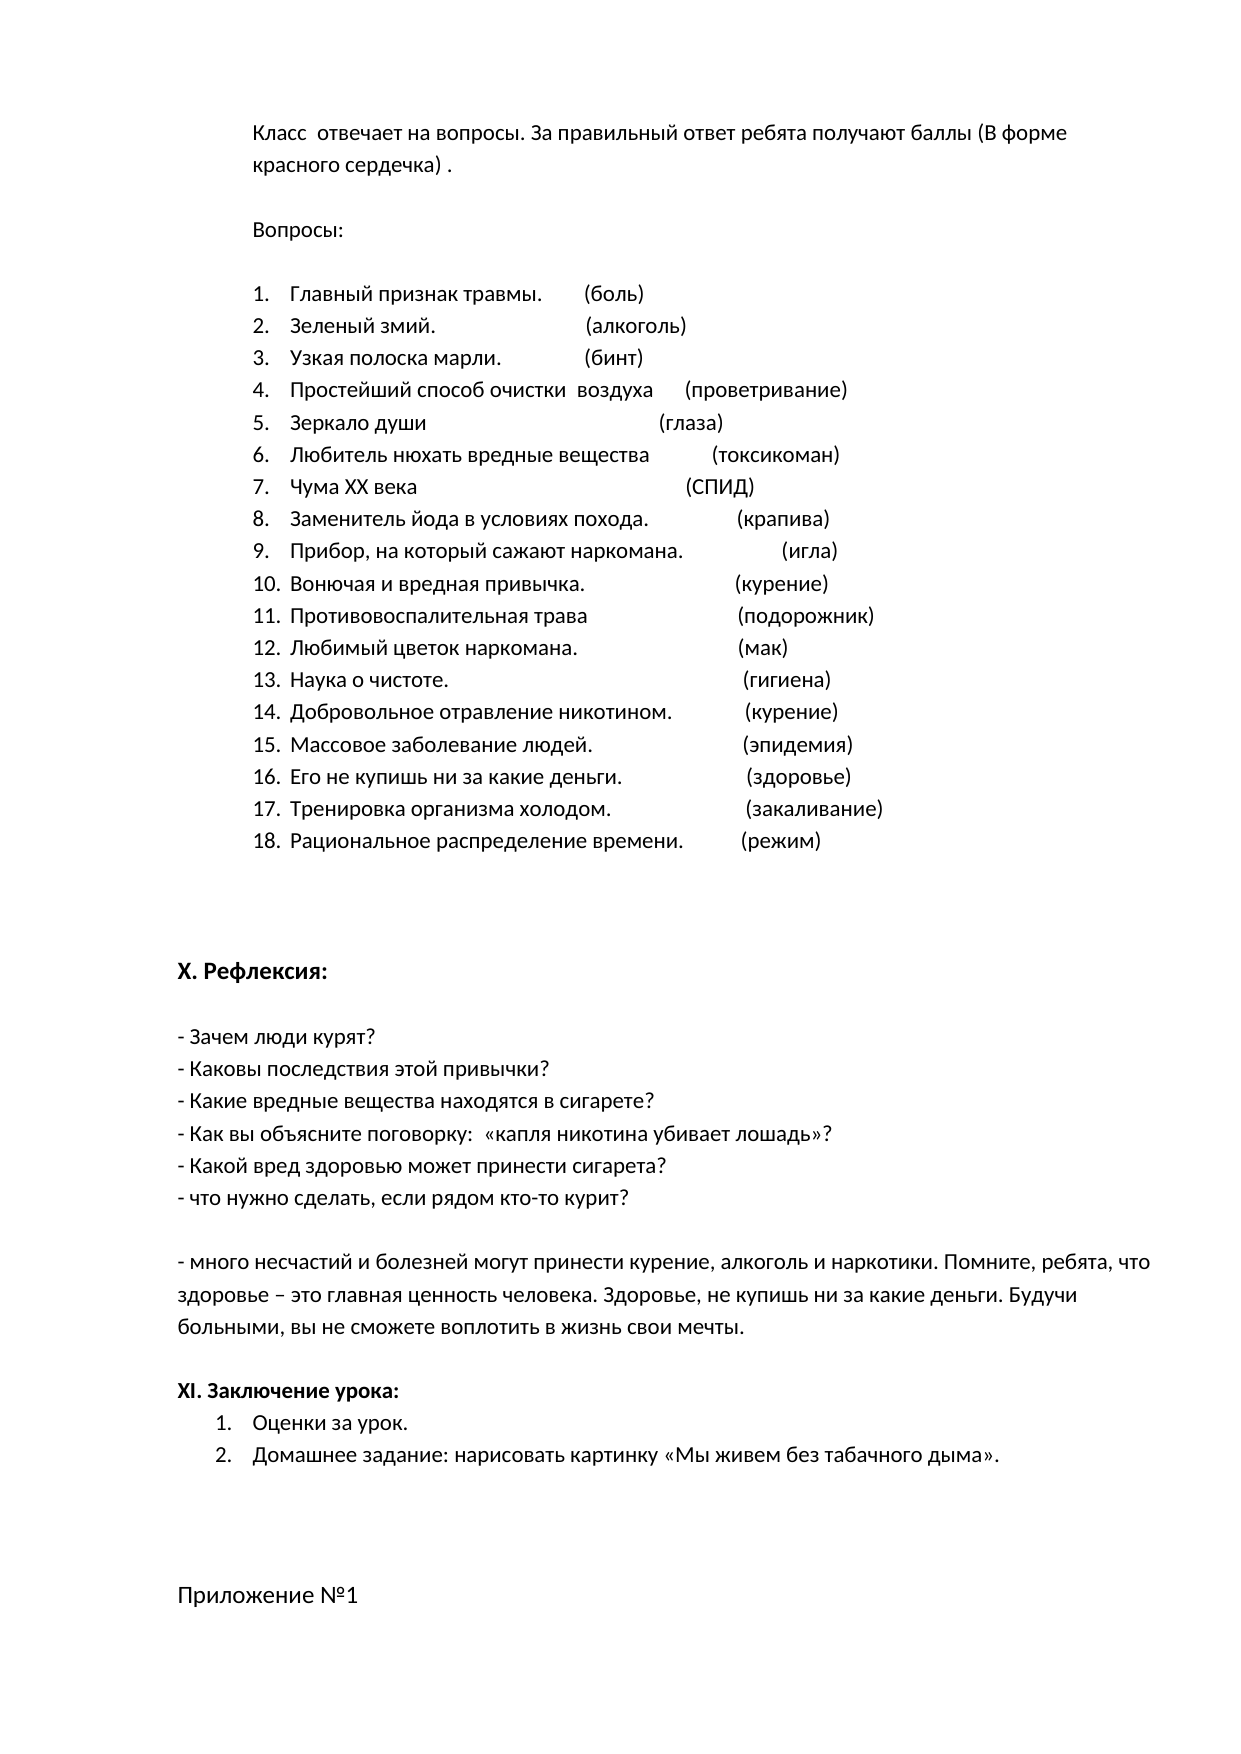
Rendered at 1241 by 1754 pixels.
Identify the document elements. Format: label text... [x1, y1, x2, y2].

list Заменитель йода в условиях похода. (крапива) [252, 504, 1152, 532]
list Главный признак травмы. (боль) [252, 279, 1152, 307]
text XI. Заключение урока: [177, 1376, 1152, 1404]
list Любимый цветок наркомана. (мак) [252, 633, 1152, 661]
list Любитель нюхать вредные вещества (токсикоман) [252, 440, 1152, 468]
list Узкая полоска марли. (бинт) [252, 343, 1152, 371]
list Зеркало души (глаза) [252, 408, 1152, 436]
text - Какие вредные вещества находятся в сигарете? [177, 1087, 1152, 1114]
list Наука о чистоте. (гигиена) [252, 665, 1152, 693]
list Добровольное отравление никотином. (курение) [252, 697, 1152, 726]
text - Каковы последствия этой привычки? [177, 1054, 1152, 1082]
list Чума XX века (СПИД) [252, 472, 1152, 500]
list Вонючая и вредная привычка. (курение) [252, 569, 1152, 597]
list Прибор, на который сажают наркомана. (игла) [252, 537, 1152, 564]
list Вопросы: [252, 215, 1152, 243]
text - много несчастий и болезней могут принести курение, алкоголь и наркотики. Помните, ребята, что здоровье – это главная ценность человека. Здоровье, не купишь ни за какие деньги. Будучи больными, вы не сможете воплотить в жизнь свои мечты. [177, 1247, 1152, 1340]
list Противовоспалительная трава (подорожник) [252, 601, 1152, 629]
text - что нужно сделать, если рядом кто-то курит? [177, 1183, 1152, 1211]
text Приложение №1 [177, 1579, 1152, 1609]
list Тренировка организма холодом. (закаливание) [252, 794, 1152, 822]
text - Как вы объясните поговорку: «капля никотина убивает лошадь»? [177, 1119, 1152, 1147]
list Оценки за урок. [215, 1408, 1152, 1436]
text - Зачем люди курят? [177, 1022, 1152, 1050]
text - Какой вред здоровью может принести сигарета? [177, 1151, 1152, 1179]
list Зеленый змий. (алкоголь) [252, 311, 1152, 339]
list Класс отвечает на вопросы. За правильный ответ ребята получают баллы (В форме красного сердечка) . [252, 118, 1152, 178]
list Рациональное распределение времени. (режим) [252, 826, 1152, 854]
list Домашнее задание: нарисовать картинку «Мы живем без табачного дыма». [215, 1441, 1152, 1469]
list Его не купишь ни за какие деньги. (здоровье) [252, 762, 1152, 790]
text X. Рефлексия: [177, 955, 1152, 986]
list Простейший способ очистки воздуха (проветривание) [252, 376, 1152, 404]
list Массовое заболевание людей. (эпидемия) [252, 730, 1152, 758]
